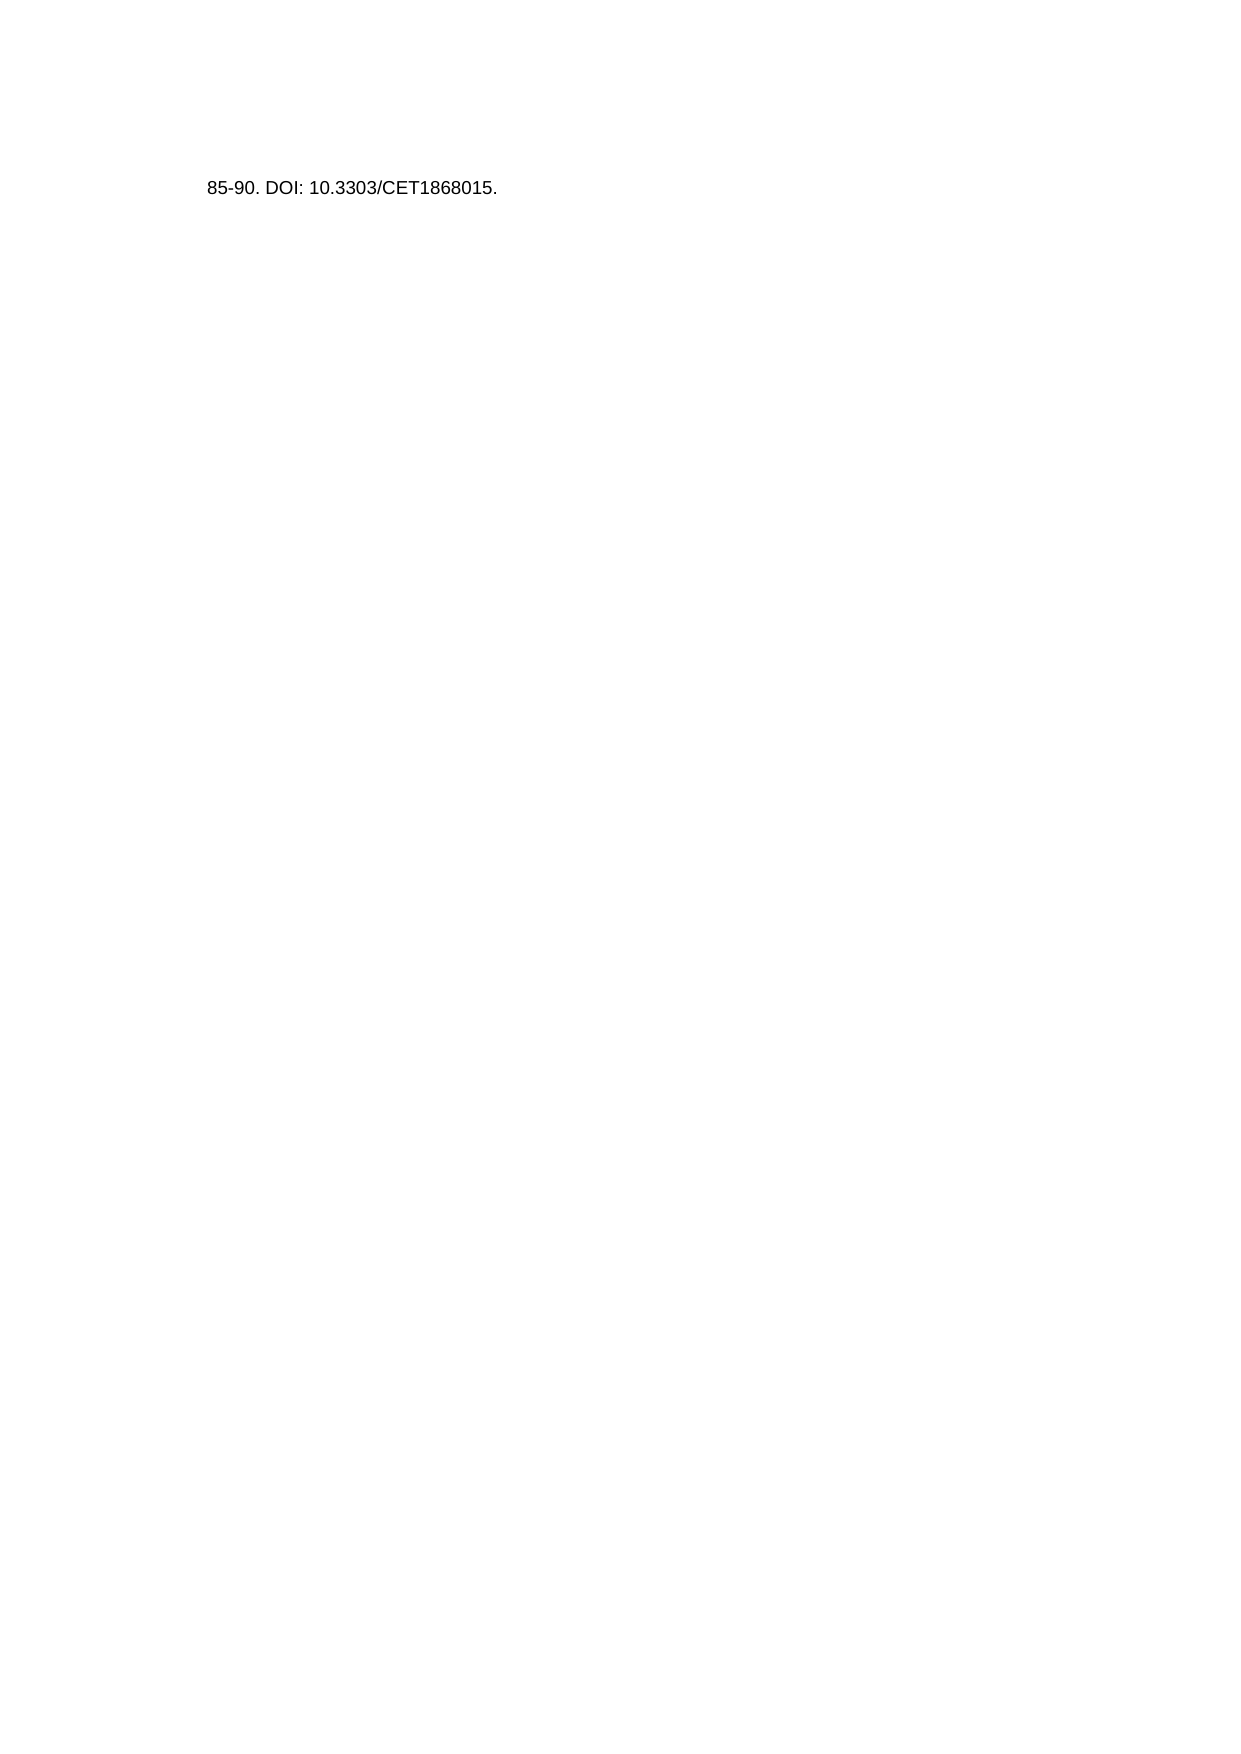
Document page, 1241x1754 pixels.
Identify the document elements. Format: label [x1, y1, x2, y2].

text [177, 177, 1092, 199]
